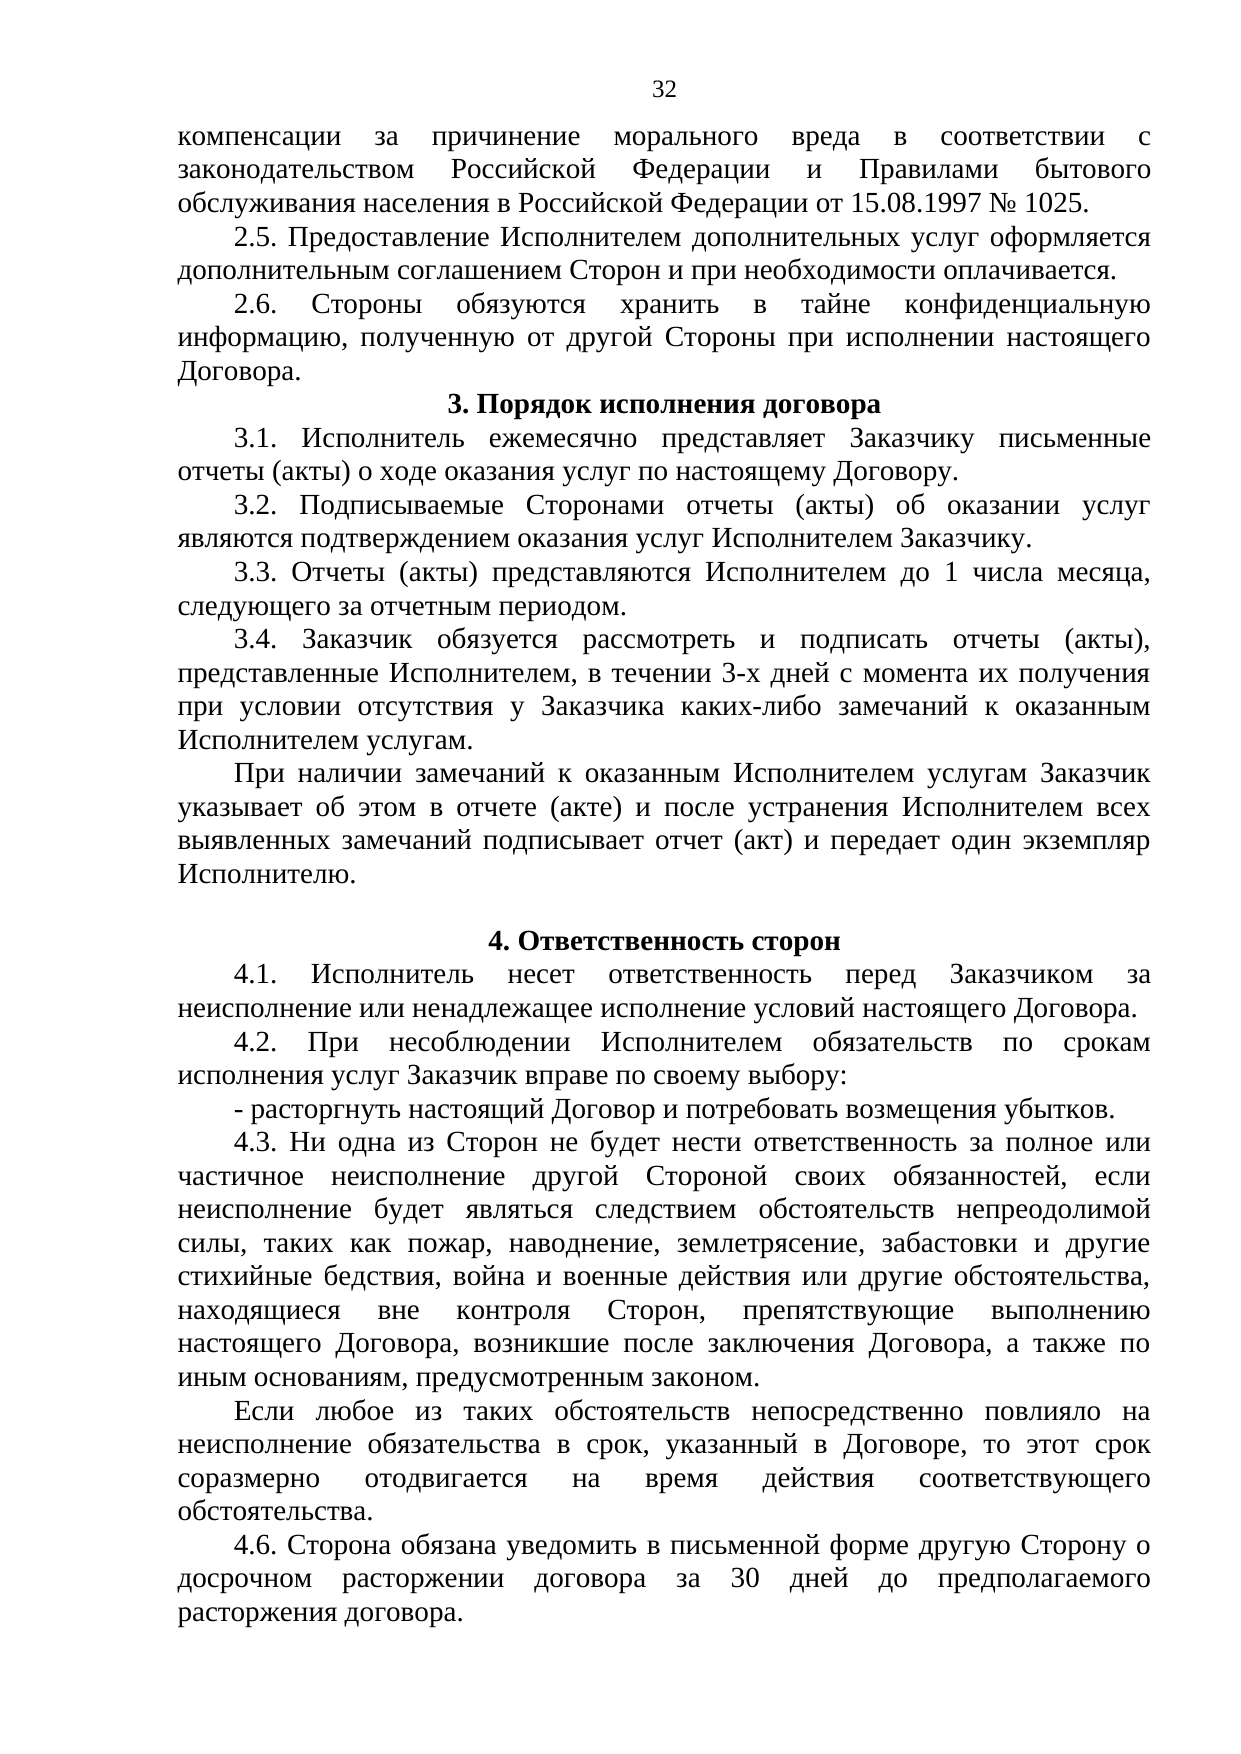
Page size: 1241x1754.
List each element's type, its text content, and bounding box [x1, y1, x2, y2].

text 2.5. Предоставление Исполнителем дополнительных услуг оформляется дополнительным соглашением Сторон и при необходимости оплачивается. [177, 219, 1152, 286]
text Если любое из таких обстоятельств непосредственно повлияло на неисполнение обязательства в срок, указанный в Договоре, то этот срок соразмерно отодвигается на время действия соответствующего обстоятельства. [177, 1393, 1152, 1527]
text 2.6. Стороны обязуются хранить в тайне конфиденциальную информацию, полученную от другой Стороны при исполнении настоящего Договора. [177, 286, 1152, 386]
text 3. Порядок исполнения договора [177, 386, 1152, 420]
text - расторгнуть настоящий Договор и потребовать возмещения убытков. [177, 1091, 1152, 1124]
text 4.2. При несоблюдении Исполнителем обязательств по срокам исполнения услуг Заказчик вправе по своему выбору: [177, 1024, 1152, 1091]
text 4.3. Ни одна из Сторон не будет нести ответственность за полное или частичное неисполнение другой Стороной своих обязанностей, если неисполнение будет являться следствием обстоятельств непреодолимой силы, таких как пожар, наводнение, землетрясение, забастовки и другие стихийные бедствия, война и военные действия или другие обстоятельства, находящиеся вне контроля Сторон, препятствующие выполнению настоящего Договора, возникшие после заключения Договора, а также по иным основаниям, предусмотренным законом. [177, 1124, 1152, 1393]
text 3.1. Исполнитель ежемесячно представляет Заказчику письменные отчеты (акты) о ходе оказания услуг по настоящему Договору. [177, 420, 1152, 487]
text 3.2. Подписываемые Сторонами отчеты (акты) об оказании услуг являются подтверждением оказания услуг Исполнителем Заказчику. [177, 487, 1152, 554]
text 3.4. Заказчик обязуется рассмотреть и подписать отчеты (акты), представленные Исполнителем, в течении 3-х дней с момента их получения при условии отсутствия у Заказчика каких-либо замечаний к оказанным Исполнителем услугам. [177, 621, 1152, 755]
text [177, 118, 1152, 219]
text 3.3. Отчеты (акты) представляются Исполнителем до 1 числа месяца, следующего за отчетным периодом. [177, 554, 1152, 621]
text 4. Ответственность сторон [177, 923, 1152, 957]
text При наличии замечаний к оказанным Исполнителем услугам Заказчик указывает об этом в отчете (акте) и после устранения Исполнителем всех выявленных замечаний подписывает отчет (акт) и передает один экземпляр Исполнителю. [177, 755, 1152, 889]
text 4.1. Исполнитель несет ответственность перед Заказчиком за неисполнение или ненадлежащее исполнение условий настоящего Договора. [177, 957, 1152, 1024]
text 4.6. Сторона обязана уведомить в письменной форме другую Сторону о досрочном расторжении договора за 30 дней до предполагаемого расторжения договора. [177, 1527, 1152, 1627]
